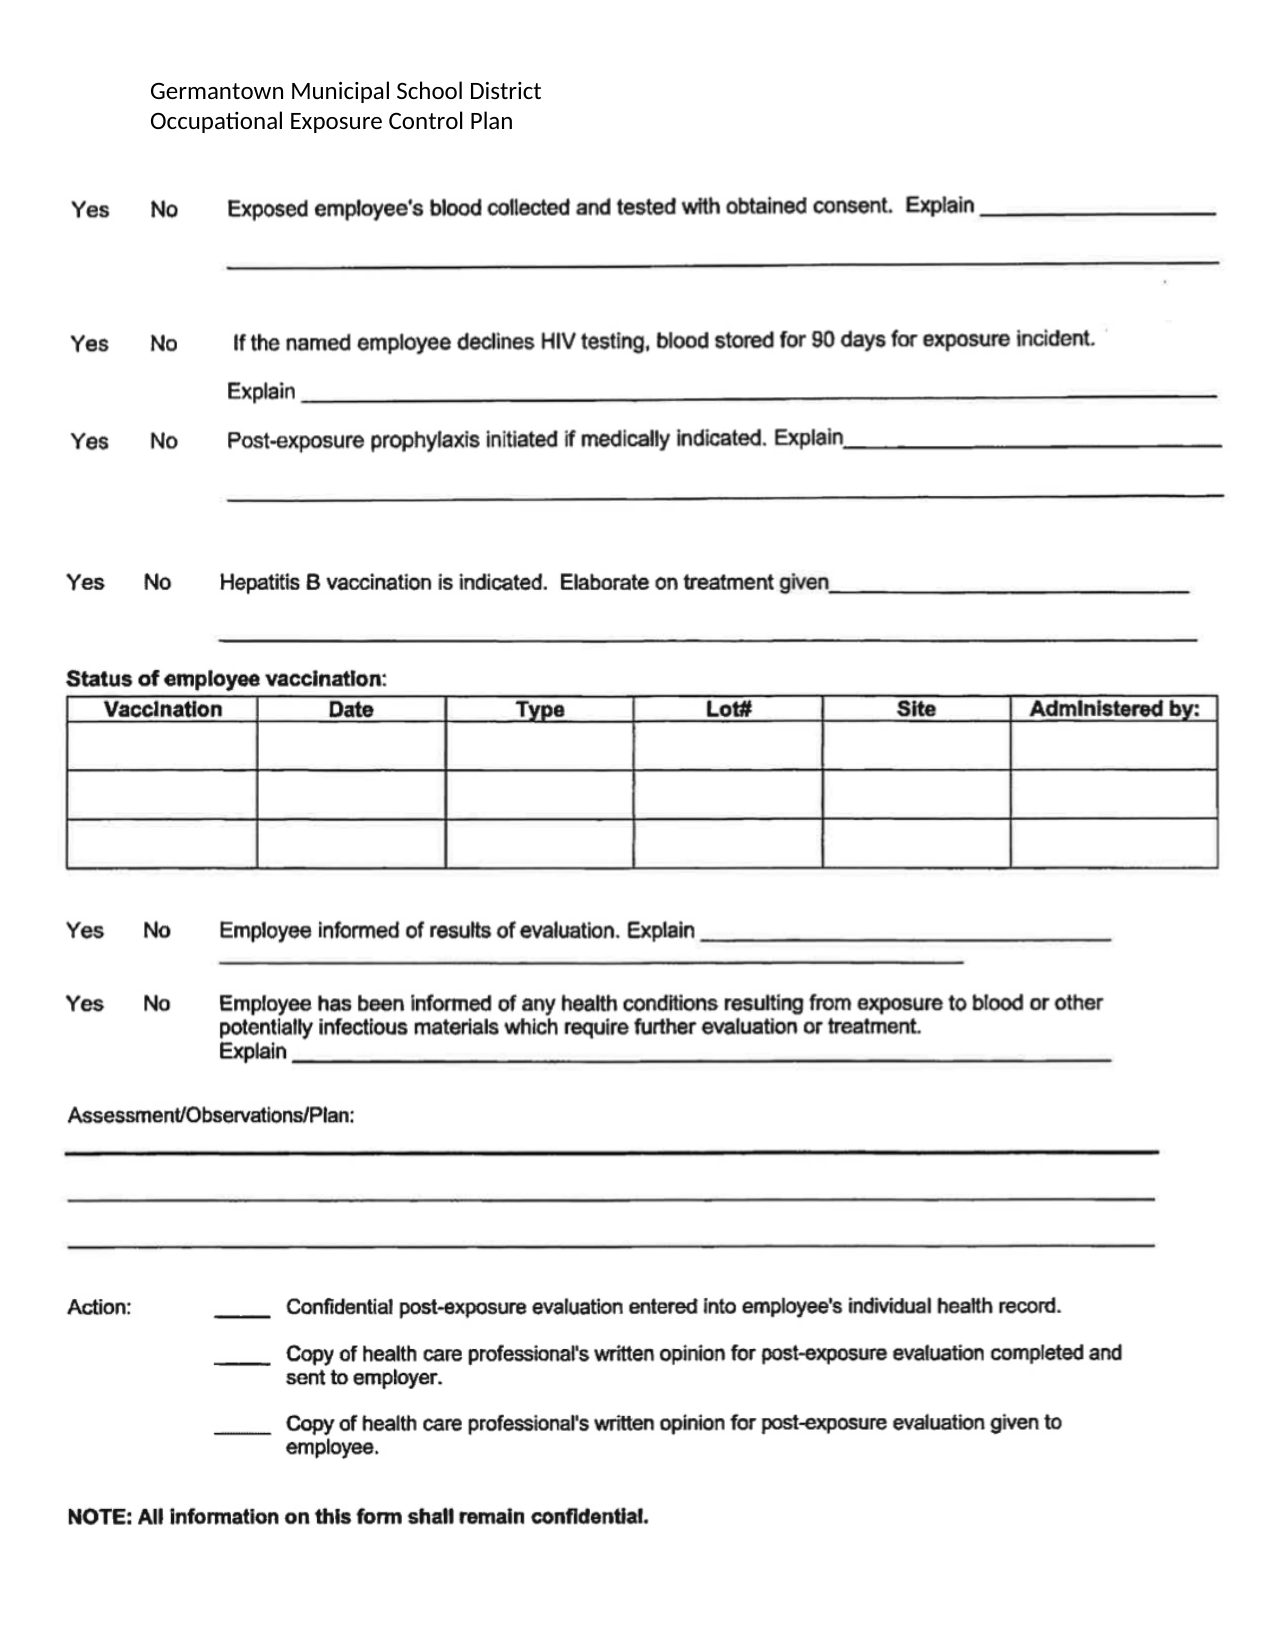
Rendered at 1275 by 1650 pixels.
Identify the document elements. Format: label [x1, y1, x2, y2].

picture [35, 178, 1231, 286]
picture [17, 320, 1253, 1636]
